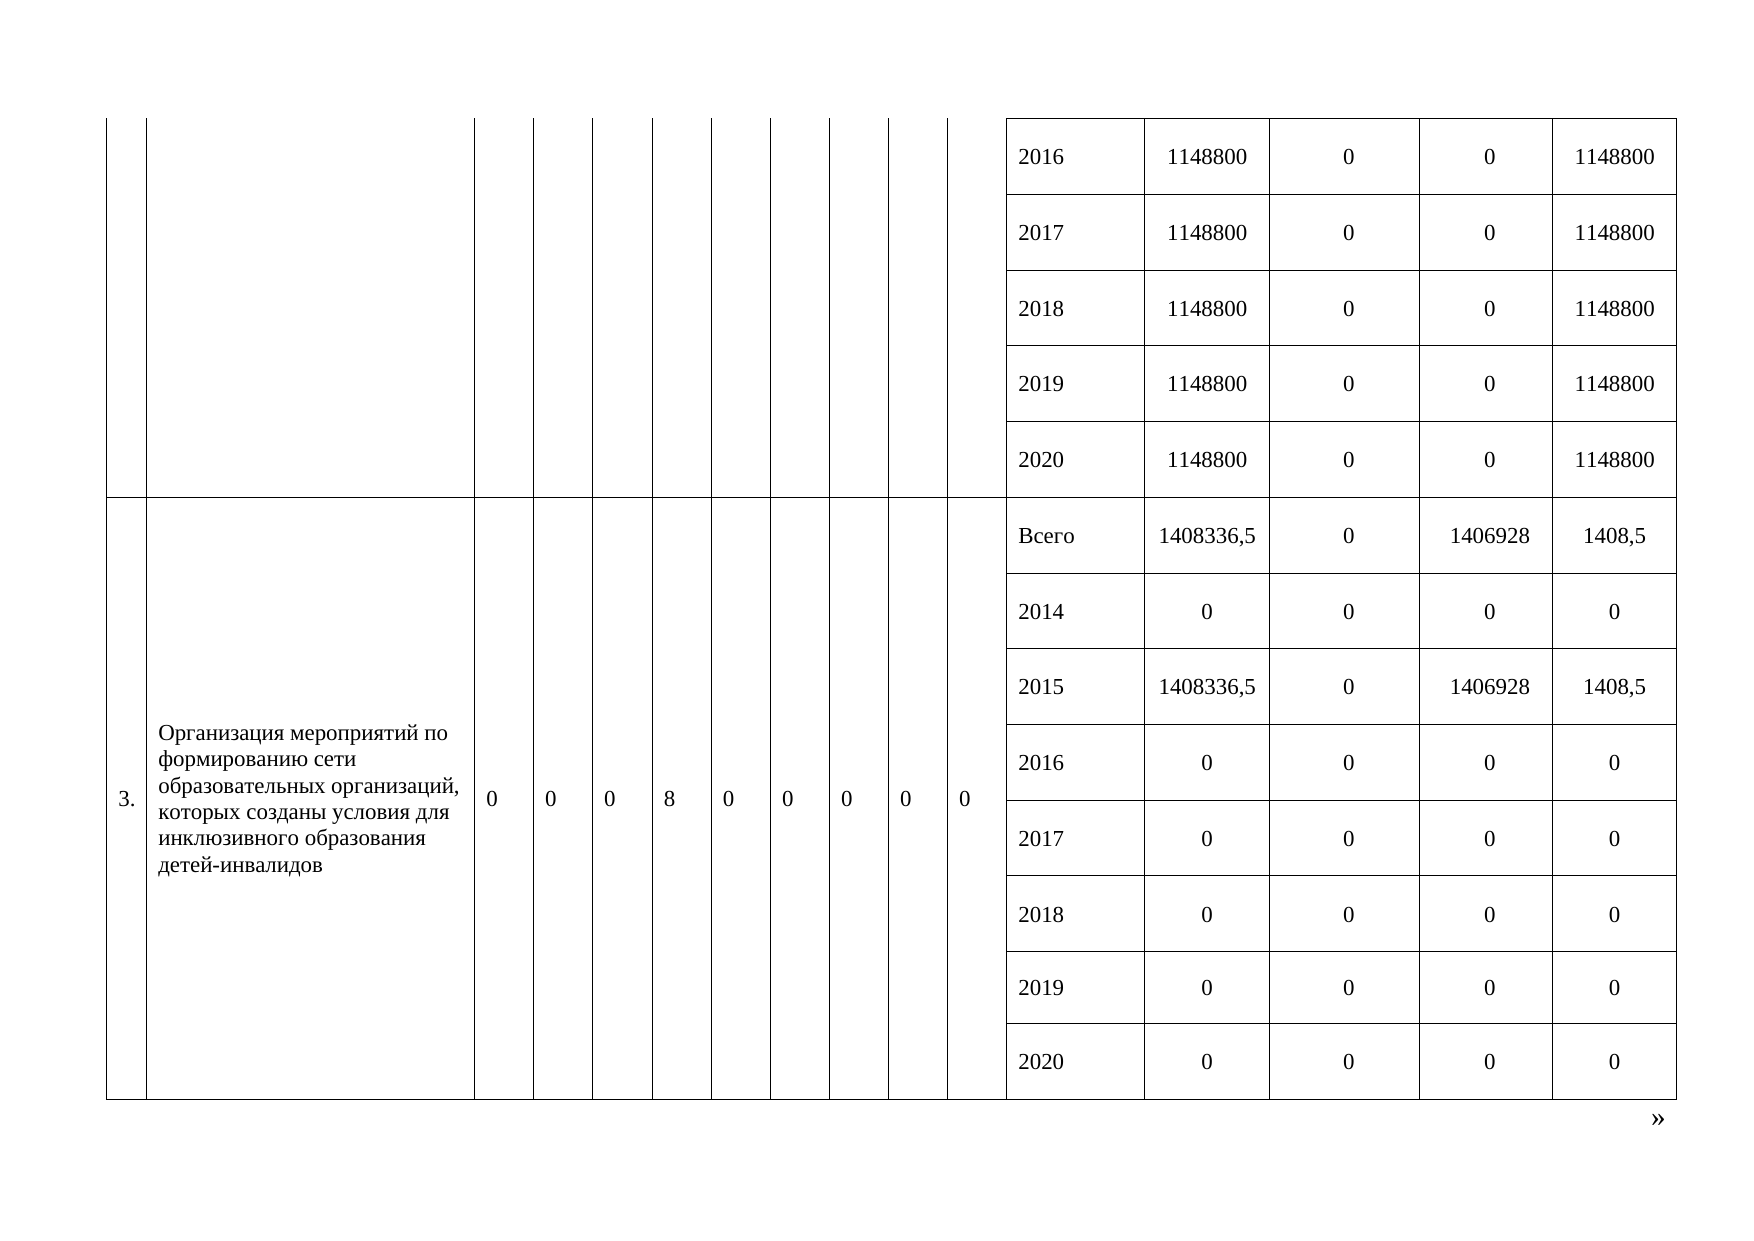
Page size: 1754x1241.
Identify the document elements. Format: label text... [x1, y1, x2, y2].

table_cell 0 [1145, 574, 1269, 648]
table_cell 0 [1553, 574, 1676, 648]
table_cell 0 [1420, 574, 1552, 648]
table_cell 0 [1270, 346, 1419, 421]
table_cell 0 [1270, 1024, 1419, 1098]
table_cell 2020 [1007, 1024, 1144, 1098]
table_cell Всего [1007, 498, 1144, 572]
table_cell 0 [1270, 574, 1419, 648]
table_cell 1148800 [1553, 346, 1676, 421]
table_cell 0 [1420, 195, 1552, 269]
table_cell 8 [653, 498, 711, 1098]
table_cell 0 [1270, 271, 1419, 345]
table_cell 2019 [1007, 952, 1144, 1023]
table_cell 0 [1420, 876, 1552, 951]
table_cell 0 [1145, 725, 1269, 800]
table_cell 0 [1270, 801, 1419, 875]
table_cell 3. [107, 498, 146, 1098]
table_cell 0 [1420, 801, 1552, 875]
table_cell 2016 [1007, 119, 1144, 194]
table_cell 0 [1420, 422, 1552, 497]
table_cell 2015 [1007, 649, 1144, 724]
table_cell 1148800 [1553, 271, 1676, 345]
table_cell 1408,5 [1553, 649, 1676, 724]
table_cell 0 [1553, 1024, 1676, 1098]
table_cell 1148800 [1553, 422, 1676, 497]
table_cell 0 [593, 498, 652, 1098]
table_cell 1148800 [1145, 119, 1269, 194]
table_cell 2016 [1007, 725, 1144, 800]
table_cell 0 [1420, 725, 1552, 800]
table_cell 0 [1553, 725, 1676, 800]
table_cell 2020 [1007, 422, 1144, 497]
table_cell 2017 [1007, 195, 1144, 269]
table_cell 1148800 [1553, 119, 1676, 194]
table_cell 2017 [1007, 801, 1144, 875]
table_cell 0 [1420, 271, 1552, 345]
table_cell 0 [771, 498, 829, 1098]
text » [118, 1100, 1665, 1133]
table_cell 0 [1420, 952, 1552, 1023]
table_cell 0 [1270, 952, 1419, 1023]
table_cell 0 [1270, 498, 1419, 572]
table_cell 0 [1553, 952, 1676, 1023]
table_cell 0 [1270, 649, 1419, 724]
table_cell 0 [534, 498, 592, 1098]
table_cell 1406928 [1420, 649, 1552, 724]
table_cell 0 [1553, 801, 1676, 875]
table_cell 2018 [1007, 271, 1144, 345]
table_cell 0 [475, 498, 533, 1098]
table_cell 0 [1270, 725, 1419, 800]
table_cell 0 [712, 498, 770, 1098]
table_cell 1148800 [1145, 346, 1269, 421]
table_cell 0 [830, 498, 888, 1098]
table_cell 2014 [1007, 574, 1144, 648]
table_cell 0 [1145, 1024, 1269, 1098]
table_cell 0 [1270, 422, 1419, 497]
table_cell 1408336,5 [1145, 498, 1269, 572]
table_cell 1148800 [1553, 195, 1676, 269]
table_cell 1148800 [1145, 271, 1269, 345]
table_cell 0 [1420, 119, 1552, 194]
table_cell 0 [948, 498, 1006, 1098]
table_cell 1406928 [1420, 498, 1552, 572]
table_cell 0 [1270, 119, 1419, 194]
table_cell 0 [1420, 346, 1552, 421]
table_cell 0 [1553, 876, 1676, 951]
table_cell 0 [1145, 801, 1269, 875]
table_cell 0 [1145, 876, 1269, 951]
table_cell 1148800 [1145, 195, 1269, 269]
table_cell 1148800 [1145, 422, 1269, 497]
table_cell Организация мероприятий по формированию сети образовательных организаций, которых созданы условия для инклюзивного образования детей-инвалидов [147, 498, 474, 1098]
table_cell 0 [1270, 195, 1419, 269]
table_cell 0 [1270, 876, 1419, 951]
table_cell 2018 [1007, 876, 1144, 951]
table_cell 1408,5 [1553, 498, 1676, 572]
table_cell 0 [1420, 1024, 1552, 1098]
table_cell 0 [1145, 952, 1269, 1023]
table_cell 2019 [1007, 346, 1144, 421]
table_cell 1408336,5 [1145, 649, 1269, 724]
table_cell 0 [889, 498, 947, 1098]
